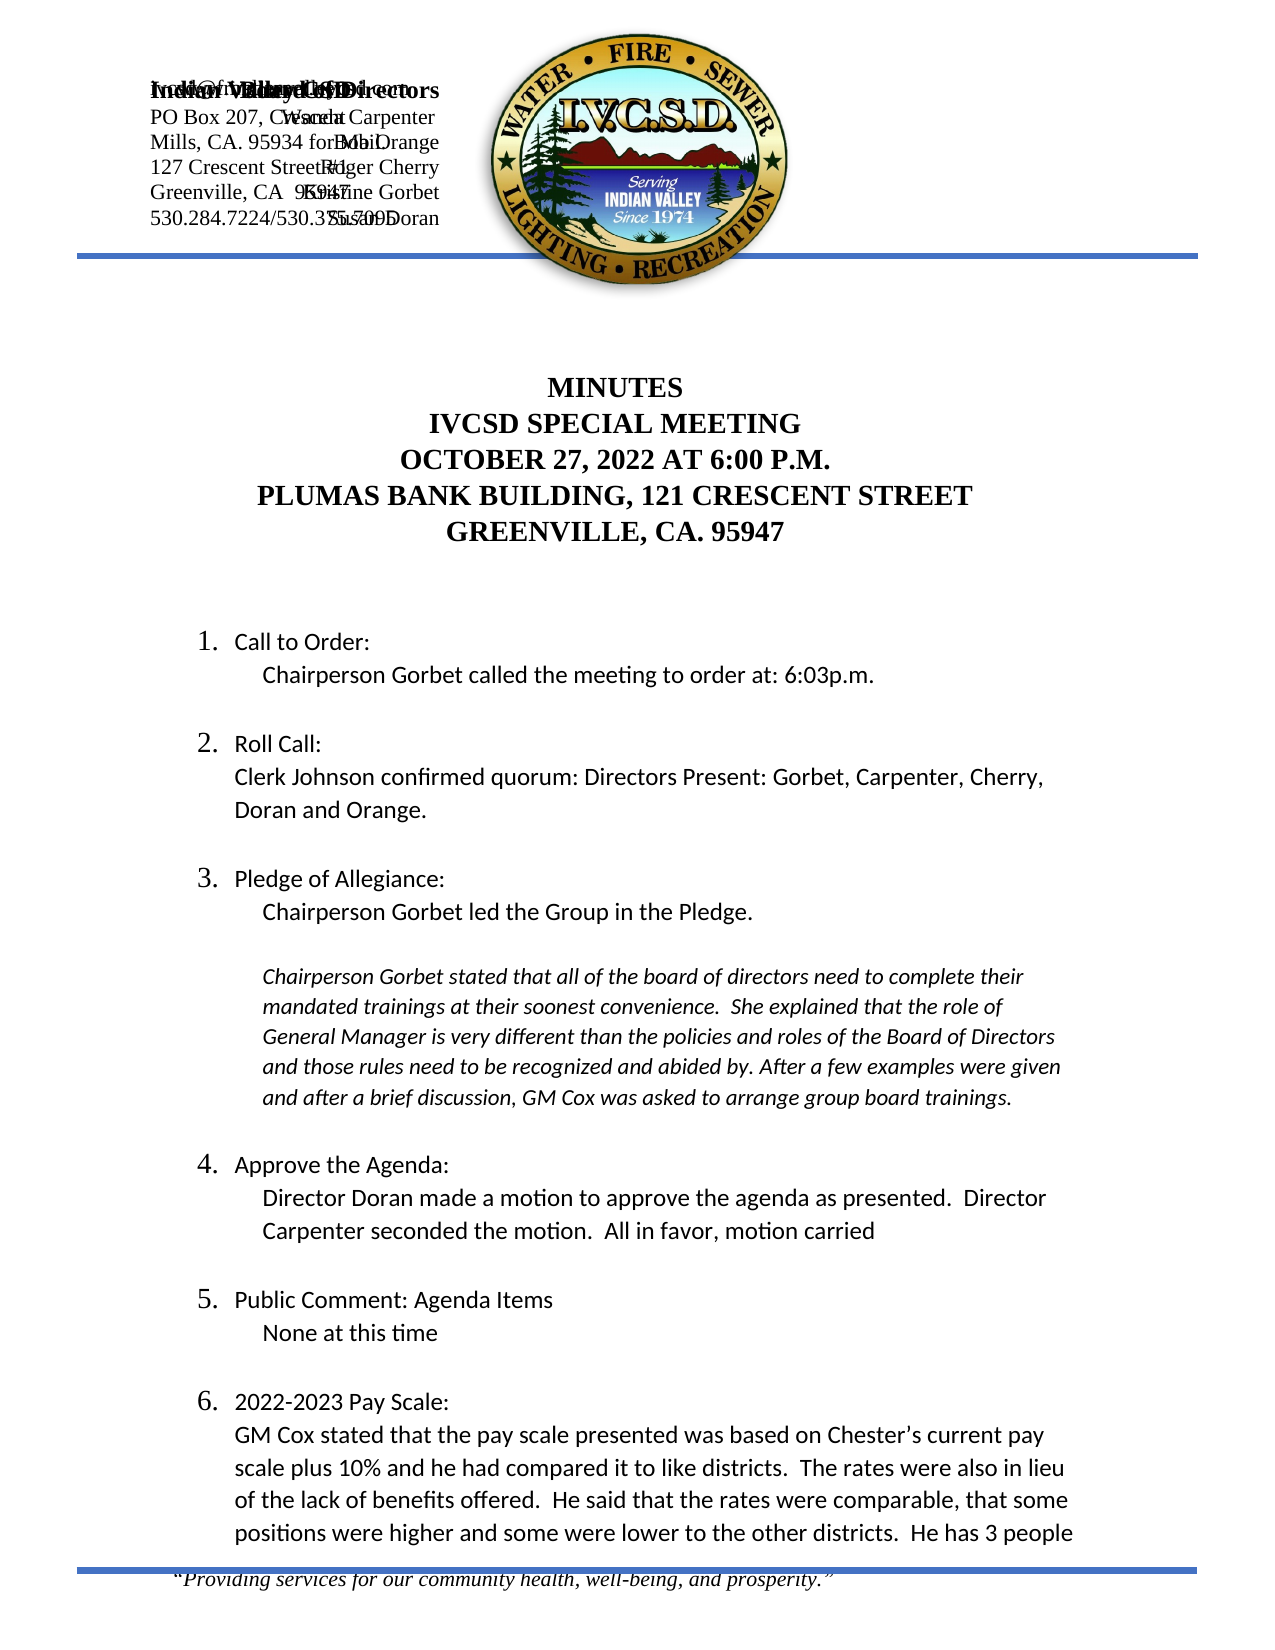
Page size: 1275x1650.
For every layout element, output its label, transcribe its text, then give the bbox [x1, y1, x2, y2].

list Public Comment: Agenda Items [197, 1281, 1080, 1314]
list IVCSD SPECIAL MEETING [150, 406, 1080, 440]
list Chairperson Gorbet called the meeting to order at: 6:03p.m. [262, 659, 1080, 690]
picture [490, 32, 788, 285]
list Chairperson Gorbet led the Group in the Pledge. [262, 896, 1080, 927]
list Call to Order: [197, 623, 1080, 657]
list None at this time [262, 1317, 1080, 1347]
list Roll Call: [197, 725, 1080, 758]
list Approve the Agenda: [197, 1146, 1080, 1179]
list MINUTES [150, 370, 1080, 403]
list Director Doran made a motion to approve the agenda as presented. Director Carpenter seconded the motion. All in favor, motion carried [262, 1182, 1080, 1245]
list 2022-2023 Pay Scale: [197, 1383, 1080, 1416]
list PLUMAS BANK BUILDING, 121 CRESCENT STREET [150, 478, 1080, 512]
list OCTOBER 27, 2022 AT 6:00 P.M. [150, 442, 1080, 476]
list GREENVILLE, CA. 95947 [150, 514, 1080, 548]
list Pledge of Allegiance: [197, 860, 1080, 893]
list Clerk Johnson confirmed quorum: Directors Present: Gorbet, Carpenter, Cherry, Doran and Orange. [234, 761, 1080, 824]
list Chairperson Gorbet stated that all of the board of directors need to complete their mandated trainings at their soonest convenience. She explained that the role of General Manager is very different than the policies and roles of the Board of Directors and those rules need to be recognized and abided by. After a few examples were given and after a brief discussion, GM Cox was asked to arrange group board trainings. [262, 962, 1080, 1111]
